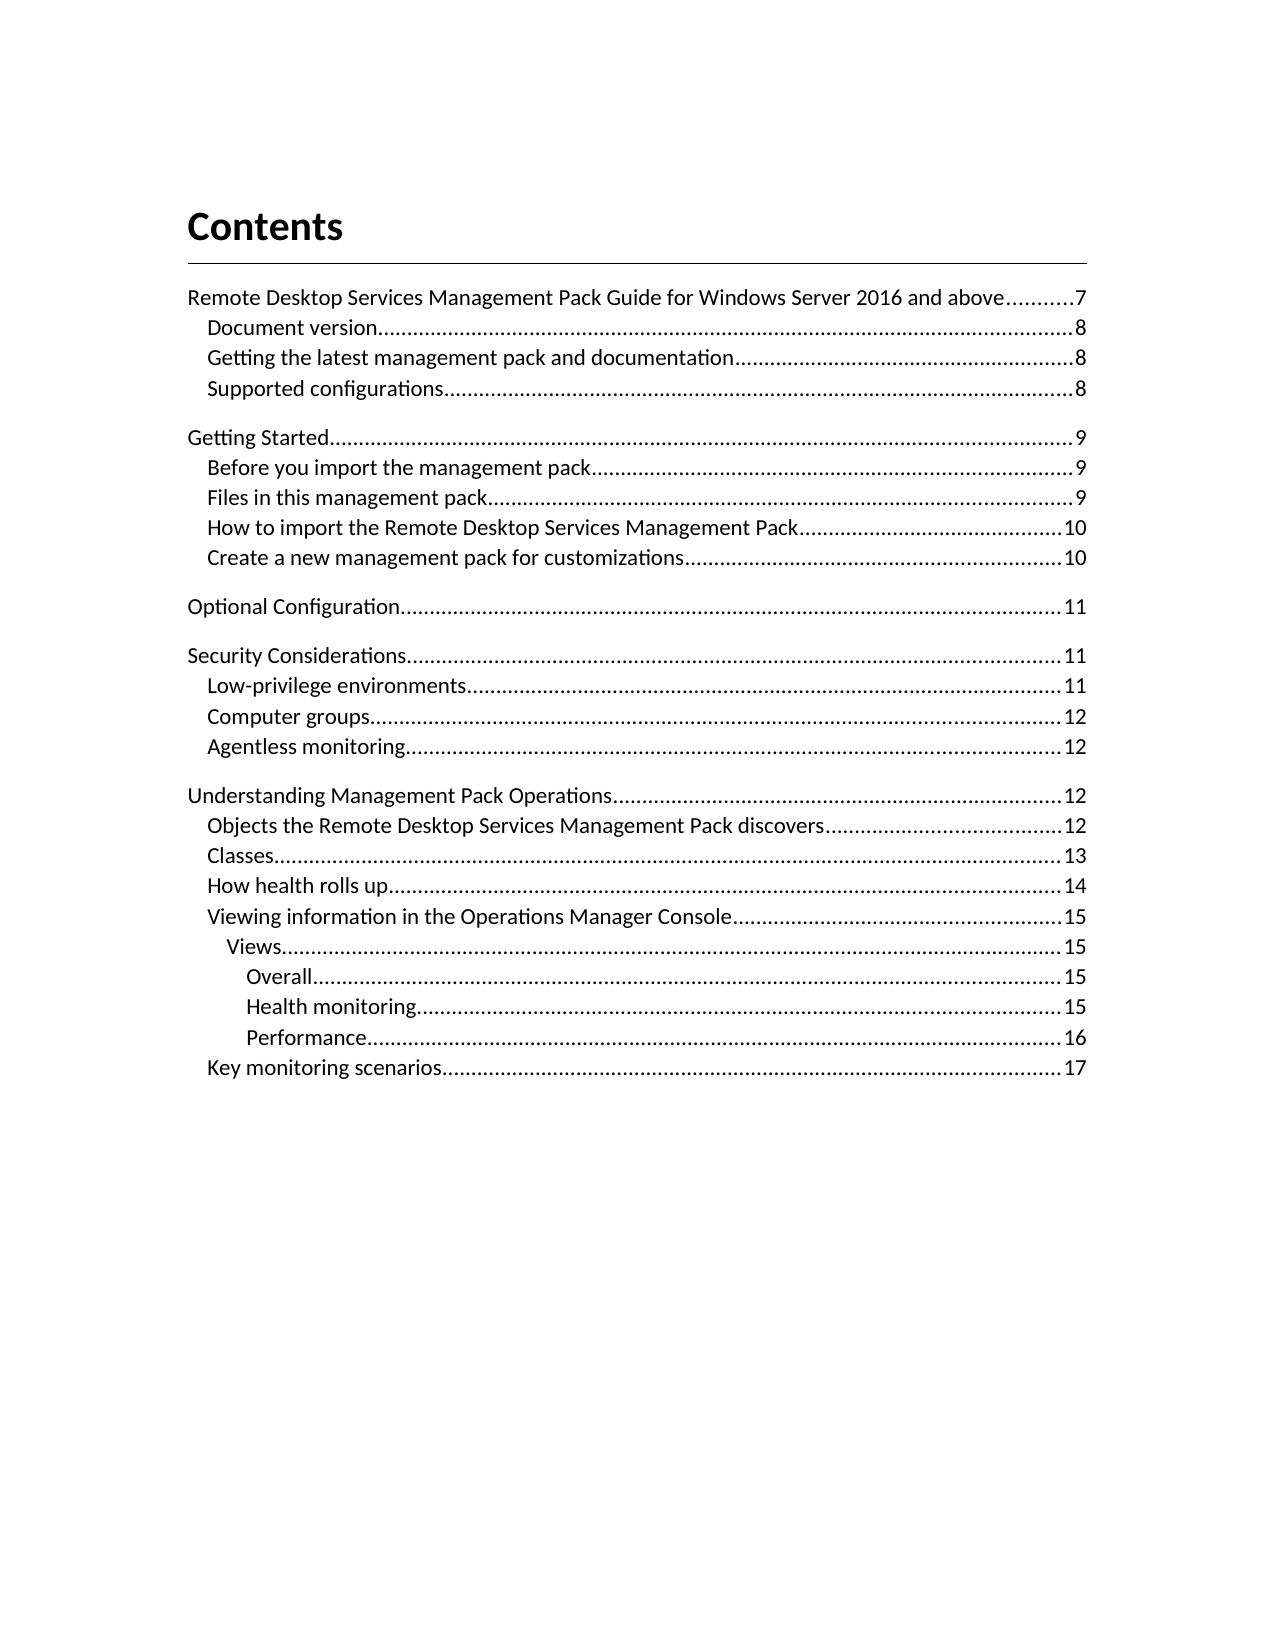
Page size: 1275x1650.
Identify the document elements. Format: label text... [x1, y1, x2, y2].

text Classes 13 [207, 841, 1087, 869]
text Files in this management pack 9 [207, 483, 1087, 511]
text Objects the Remote Desktop Services Management Pack discovers 12 [207, 811, 1087, 839]
text Agentless monitoring 12 [207, 732, 1087, 760]
text Contents [187, 200, 1087, 264]
text Computer groups 12 [207, 702, 1087, 730]
text Remote Desktop Services Management Pack Guide for Windows Server 2016 and above 7 [187, 283, 1087, 311]
text Document version 8 [207, 313, 1087, 341]
text How to import the Remote Desktop Services Management Pack 10 [207, 513, 1087, 541]
text Optional Configuration 11 [187, 592, 1087, 621]
text Key monitoring scenarios 17 [207, 1053, 1087, 1081]
text Getting Started 9 [187, 423, 1087, 451]
text Overall 15 [246, 962, 1087, 990]
text Viewing information in the Operations Manager Console 15 [207, 902, 1087, 930]
text Security Considerations 11 [187, 641, 1087, 669]
text Performance 16 [246, 1023, 1087, 1051]
text Before you import the management pack 9 [207, 453, 1087, 481]
text Understanding Management Pack Operations 12 [187, 781, 1087, 809]
text Create a new management pack for customizations 10 [207, 543, 1087, 572]
text How health rolls up 14 [207, 872, 1087, 900]
text Health monitoring 15 [246, 992, 1087, 1021]
text Getting the latest management pack and documentation 8 [207, 343, 1087, 372]
text Views 15 [226, 932, 1087, 960]
text Low-privilege environments 11 [207, 672, 1087, 700]
text Supported configurations 8 [207, 374, 1087, 402]
